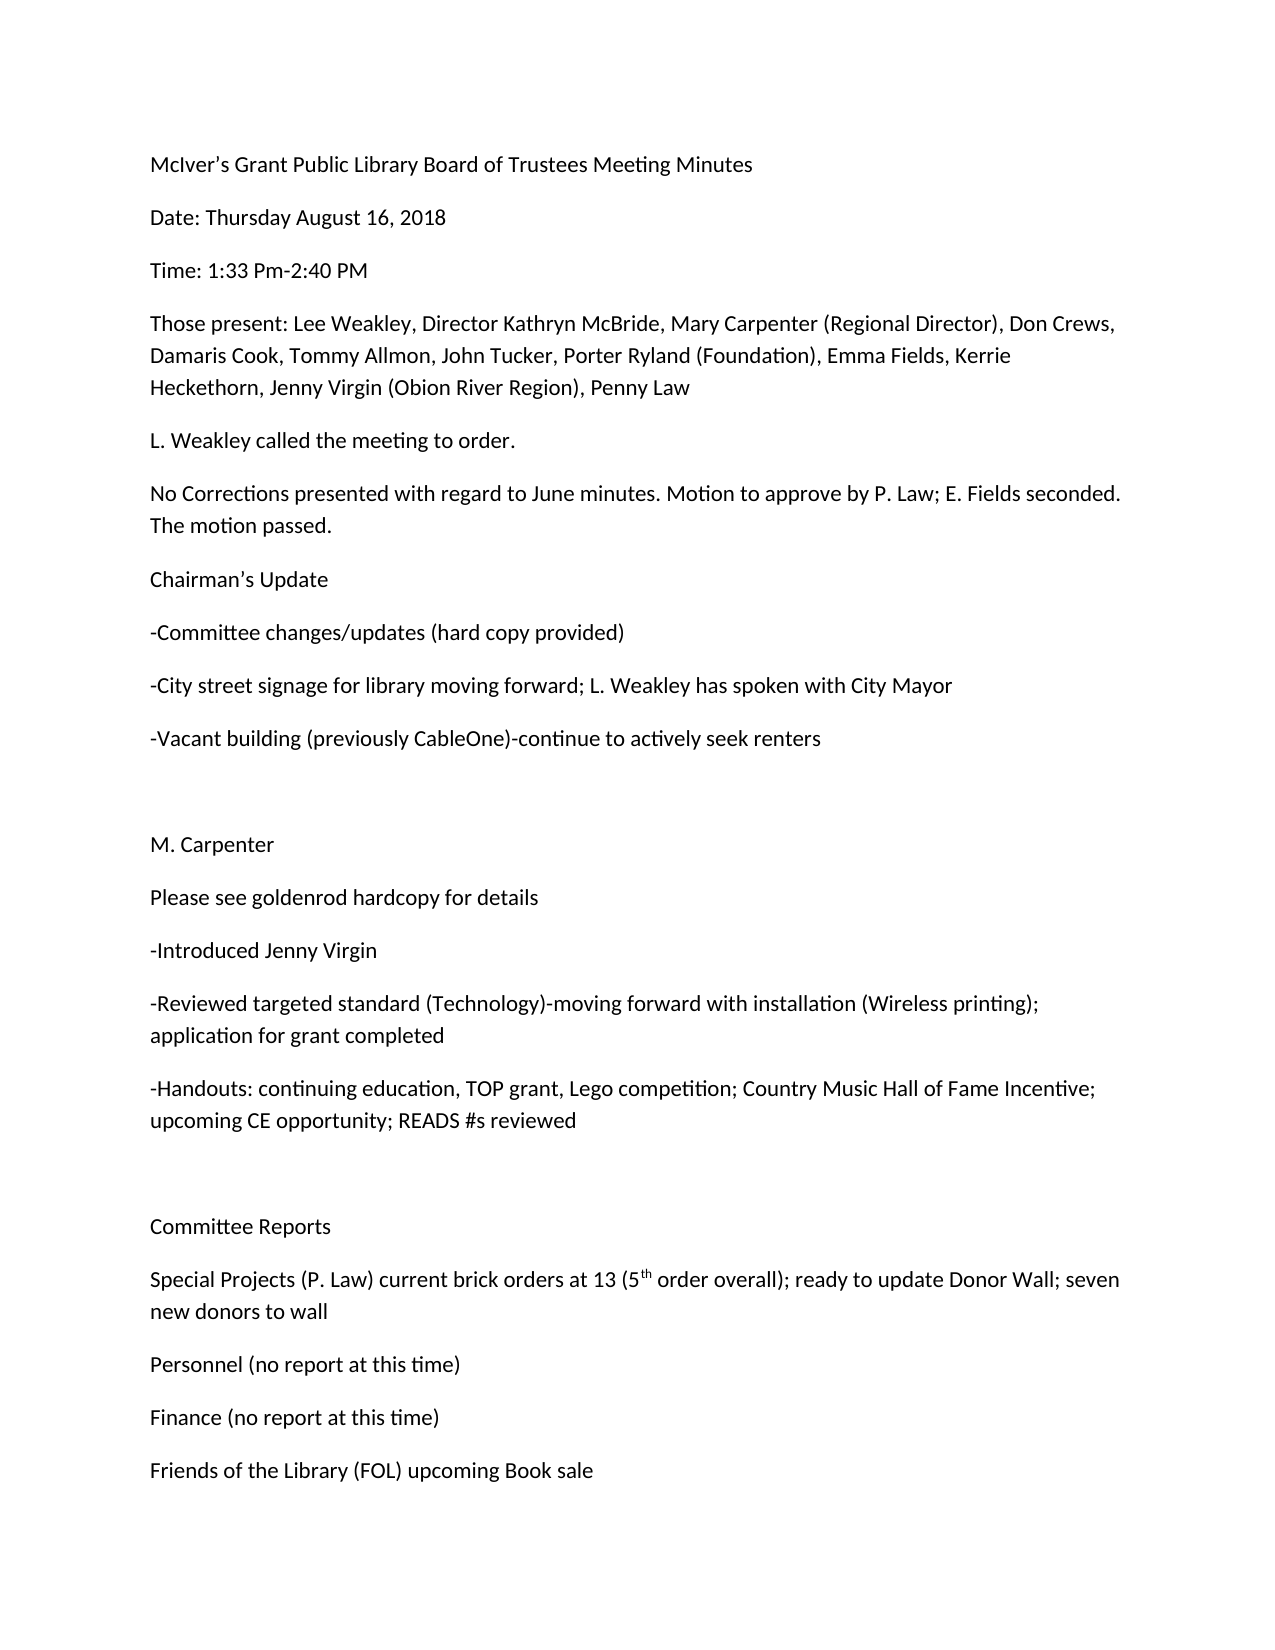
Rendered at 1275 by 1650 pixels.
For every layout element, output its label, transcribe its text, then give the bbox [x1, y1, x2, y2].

text -City street signage for library moving forward; L. Weakley has spoken with City Mayor [150, 671, 1125, 699]
text Those present: Lee Weakley, Director Kathryn McBride, Mary Carpenter (Regional Director), Don Crews, Damaris Cook, Tommy Allmon, John Tucker, Porter Ryland (Foundation), Emma Fields, Kerrie Heckethorn, Jenny Virgin (Obion River Region), Penny Law [150, 309, 1125, 401]
text Friends of the Library (FOL) upcoming Book sale [150, 1457, 1125, 1484]
text Committee Reports [150, 1212, 1125, 1240]
text -Reviewed targeted standard (Technology)-moving forward with installation (Wireless printing); application for grant completed [150, 989, 1125, 1049]
text Personnel (no report at this time) [150, 1351, 1125, 1378]
text McIver’s Grant Public Library Board of Trustees Meeting Minutes [150, 150, 1125, 178]
text Please see goldenrod hardcopy for details [150, 883, 1125, 911]
text L. Weakley called the meeting to order. [150, 426, 1125, 454]
text Special Projects (P. Law) current brick orders at 13 (5th order overall); ready to update Donor Wall; seven new donors to wall [150, 1265, 1125, 1326]
text Date: Thursday August 16, 2018 [150, 203, 1125, 231]
text Finance (no report at this time) [150, 1403, 1125, 1432]
text -Handouts: continuing education, TOP grant, Lego competition; Country Music Hall of Fame Incentive; upcoming CE opportunity; READS #s reviewed [150, 1074, 1125, 1134]
text No Corrections presented with regard to June minutes. Motion to approve by P. Law; E. Fields seconded. The motion passed. [150, 479, 1125, 540]
text M. Carpenter [150, 830, 1125, 858]
text -Vacant building (previously CableOne)-continue to actively seek renters [150, 724, 1125, 752]
text Chairman’s Update [150, 565, 1125, 593]
text Time: 1:33 Pm-2:40 PM [150, 256, 1125, 284]
text -Committee changes/updates (hard copy provided) [150, 618, 1125, 646]
text -Introduced Jenny Virgin [150, 936, 1125, 964]
